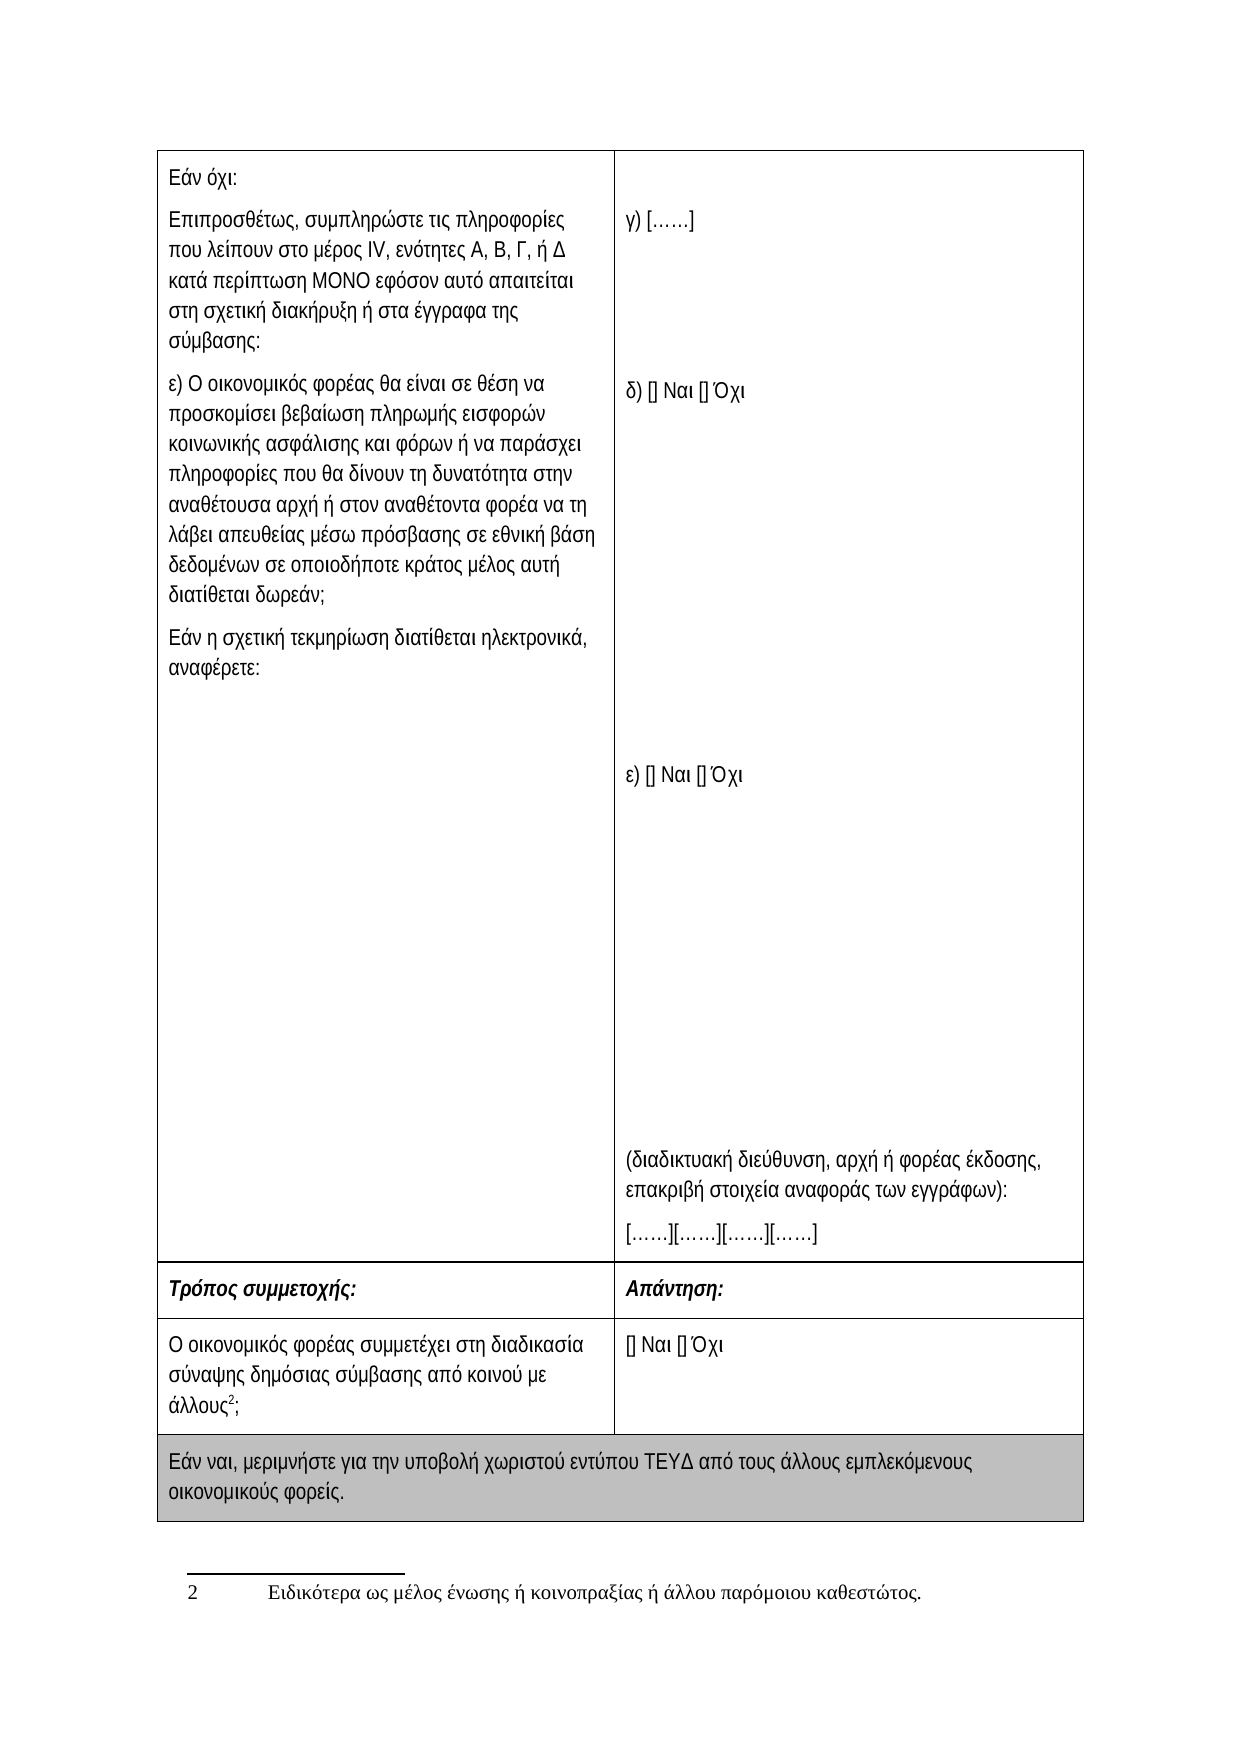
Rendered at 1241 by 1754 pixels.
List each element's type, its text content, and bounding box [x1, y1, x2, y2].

table_cell Ο οικονομικός φορέας συμμετέχει στη διαδικασία σύναψης δημόσιας σύμβασης από κοινού με άλλους; [158, 1319, 614, 1434]
table_cell [] Ναι [] Όχι [615, 1319, 1083, 1434]
table_cell Απάντηση: [615, 1263, 1083, 1318]
table_cell Τρόπος συμμετοχής: [158, 1263, 614, 1318]
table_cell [158, 151, 614, 1261]
table_cell Εάν ναι, μεριμνήστε για την υποβολή χωριστού εντύπου ΤΕΥΔ από τους άλλους εμπλεκόμενους οικονομικούς φορείς. [158, 1435, 1083, 1521]
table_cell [615, 151, 1083, 1261]
